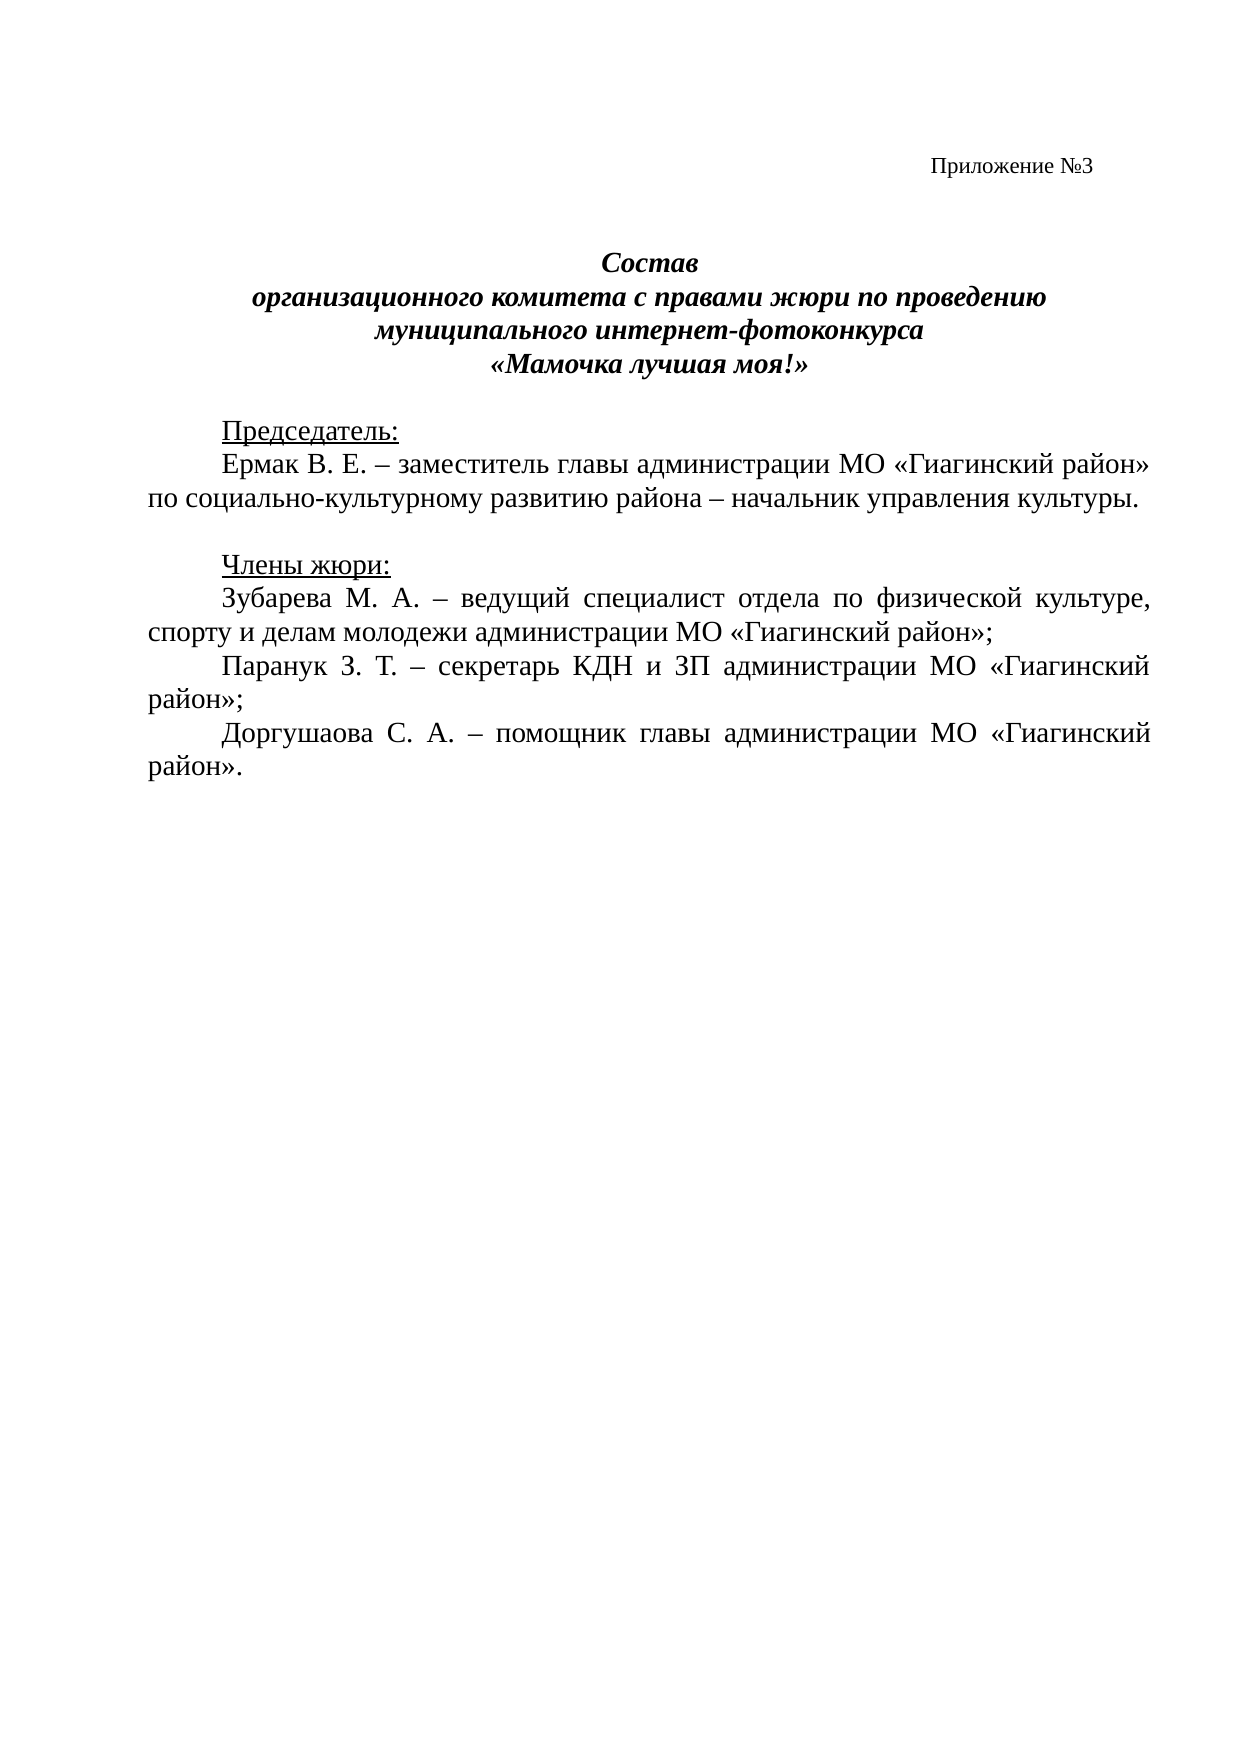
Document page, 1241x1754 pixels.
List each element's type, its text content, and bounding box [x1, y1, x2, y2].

text Состав [148, 245, 1152, 279]
text Приложение №3 [930, 152, 1122, 178]
text Зубарева М. А. – ведущий специалист отдела по физической культуре, спорту и делам молодежи администрации МО «Гиагинский район»; [148, 581, 1152, 648]
text «Мамочка лучшая моя!» [148, 346, 1152, 379]
text организационного комитета с правами жюри по проведению муниципального интернет-фотоконкурса [148, 279, 1152, 346]
text Доргушаова С. А. – помощник главы администрации МО «Гиагинский район». [148, 715, 1152, 782]
text Паранук З. Т. – секретарь КДН и ЗП администрации МО «Гиагинский район»; [148, 648, 1152, 715]
text Ермак В. Е. – заместитель главы администрации МО «Гиагинский район» по социально-культурному развитию района – начальник управления культуры. [148, 446, 1152, 513]
text Члены жюри: [148, 547, 1152, 581]
text Председатель: [148, 413, 1152, 446]
